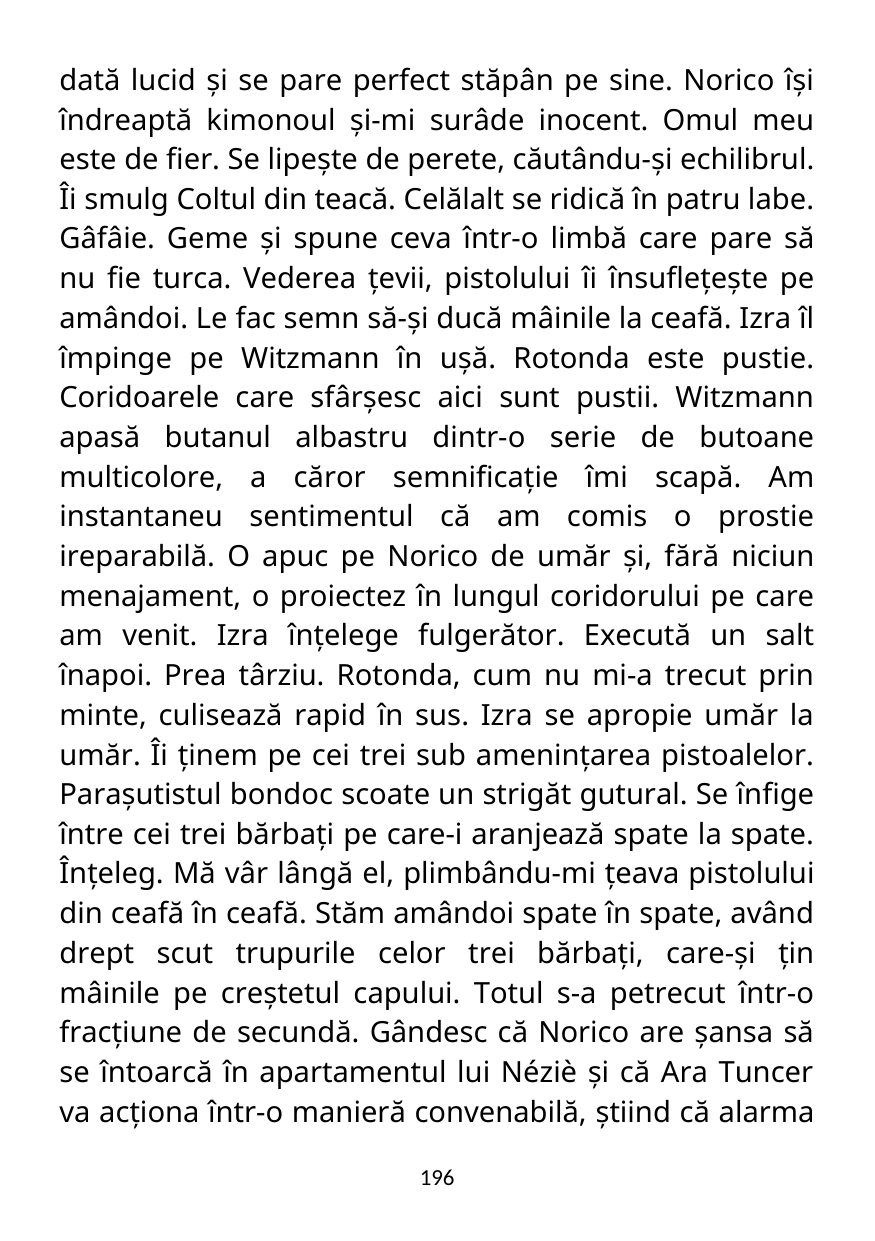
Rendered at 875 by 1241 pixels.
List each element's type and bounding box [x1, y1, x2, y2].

text [59, 59, 815, 1131]
